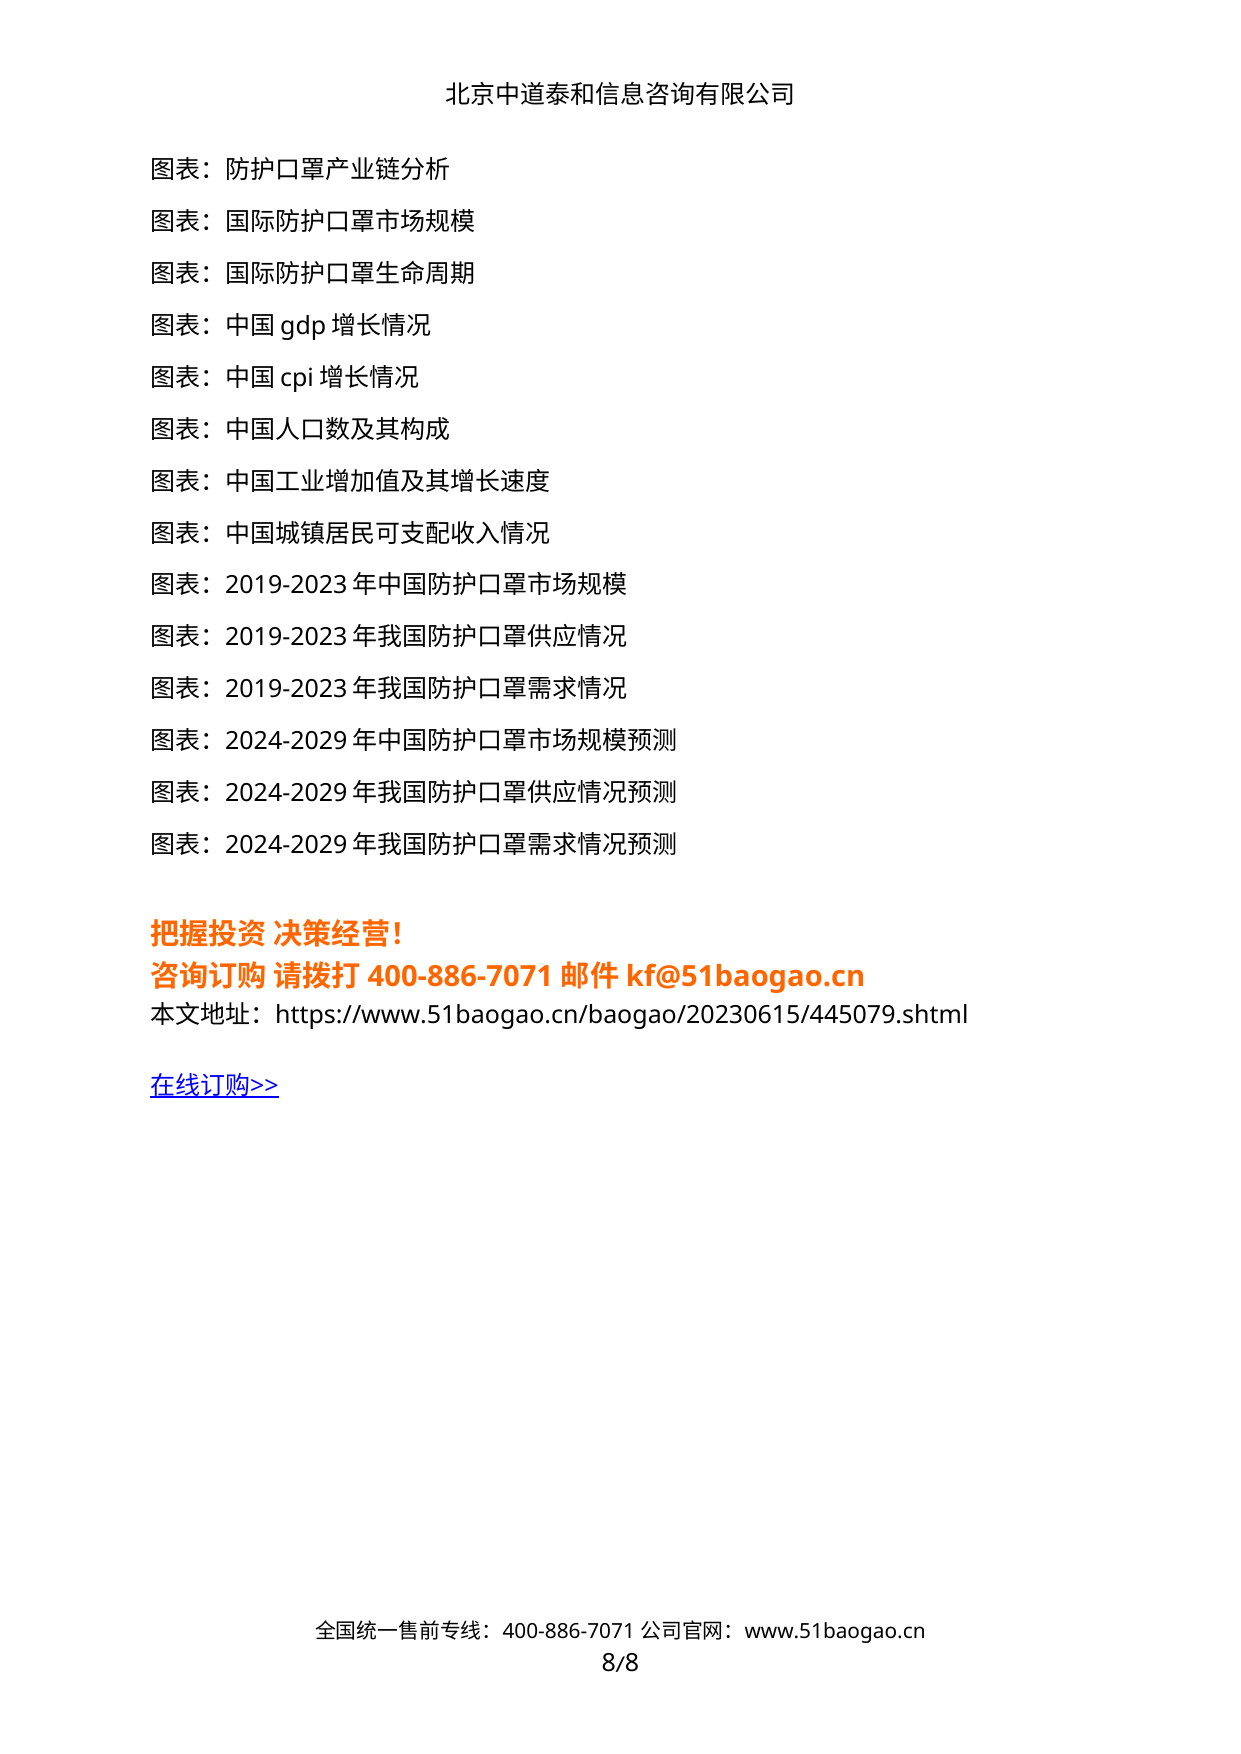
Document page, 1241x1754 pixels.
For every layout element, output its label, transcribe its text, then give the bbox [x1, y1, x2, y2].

text 图表：2019-2023年我国防护口罩需求情况 [150, 669, 1090, 705]
text 在线订购>> [150, 1031, 1090, 1102]
text 图表：国际防护口罩市场规模 [150, 202, 1090, 238]
text 图表：中国工业增加值及其增长速度 [150, 461, 1090, 497]
text 图表：中国cpi增长情况 [150, 357, 1090, 394]
text 图表：中国gdp增长情况 [150, 306, 1090, 342]
text 图表：国际防护口罩生命周期 [150, 254, 1090, 290]
text 图表：2019-2023年我国防护口罩供应情况 [150, 617, 1090, 653]
text 图表：2024-2029年中国防护口罩市场规模预测 [150, 721, 1090, 757]
text 图表：中国城镇居民可支配收入情况 [150, 513, 1090, 549]
text 图表：2024-2029年我国防护口罩供应情况预测 [150, 772, 1090, 809]
text 图表：2019-2023年中国防护口罩市场规模 [150, 565, 1090, 601]
text 图表：2024-2029年我国防护口罩需求情况预测 [150, 824, 1090, 861]
text 把握投资 决策经营！咨询订购 请拨打 400-886-7071 邮件 kf@51baogao.cn本文地址：https://www.51baogao.cn/baogao/20230615/445079.shtml [150, 876, 1090, 1031]
text 图表：防护口罩产业链分析 [150, 150, 1090, 186]
text 图表：中国人口数及其构成 [150, 409, 1090, 446]
